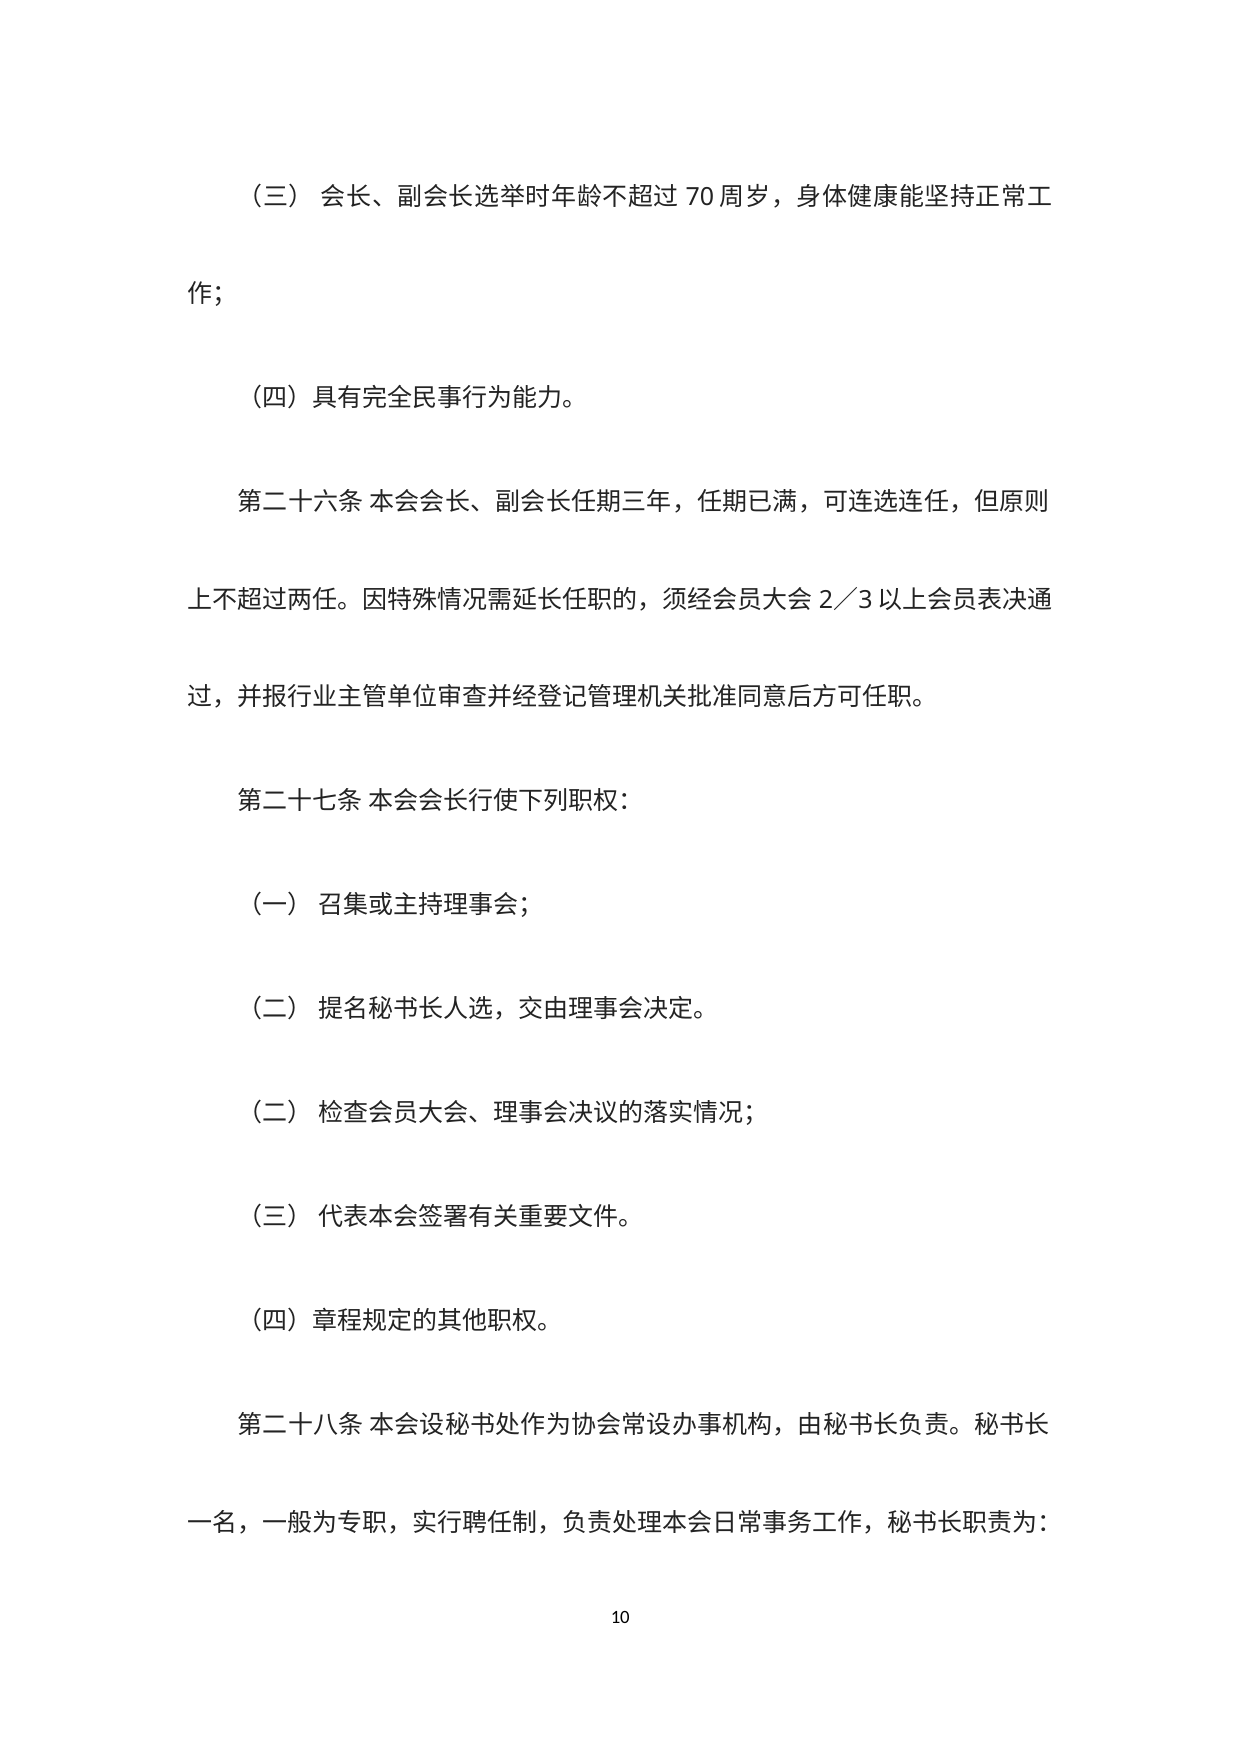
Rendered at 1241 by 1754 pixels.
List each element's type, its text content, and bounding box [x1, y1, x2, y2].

text （四）具有完全民事行为能力。 [187, 363, 1053, 428]
text 第二十八条 本会设秘书处作为协会常设办事机构，由秘书长负责。秘书长一名，一般为专职，实行聘任制，负责处理本会日常事务工作，秘书长职责为： [187, 1390, 1053, 1553]
text （二） 提名秘书长人选，交由理事会决定。 [187, 974, 1053, 1039]
text （二） 检查会员大会、理事会决议的落实情况； [187, 1078, 1053, 1143]
text （三） 代表本会签署有关重要文件。 [187, 1182, 1053, 1247]
text （一） 召集或主持理事会； [187, 870, 1053, 935]
text （四）章程规定的其他职权。 [187, 1286, 1053, 1351]
text （三） 会长、副会长选举时年龄不超过70周岁，身体健康能坚持正常工作； [187, 162, 1053, 324]
text 第二十六条 本会会长、副会长任期三年，任期已满，可连选连任，但原则上不超过两任。因特殊情况需延长任职的，须经会员大会2／3以上会员表决通过，并报行业主管单位审查并经登记管理机关批准同意后方可任职。 [187, 467, 1053, 727]
text 第二十七条 本会会长行使下列职权： [187, 766, 1053, 831]
